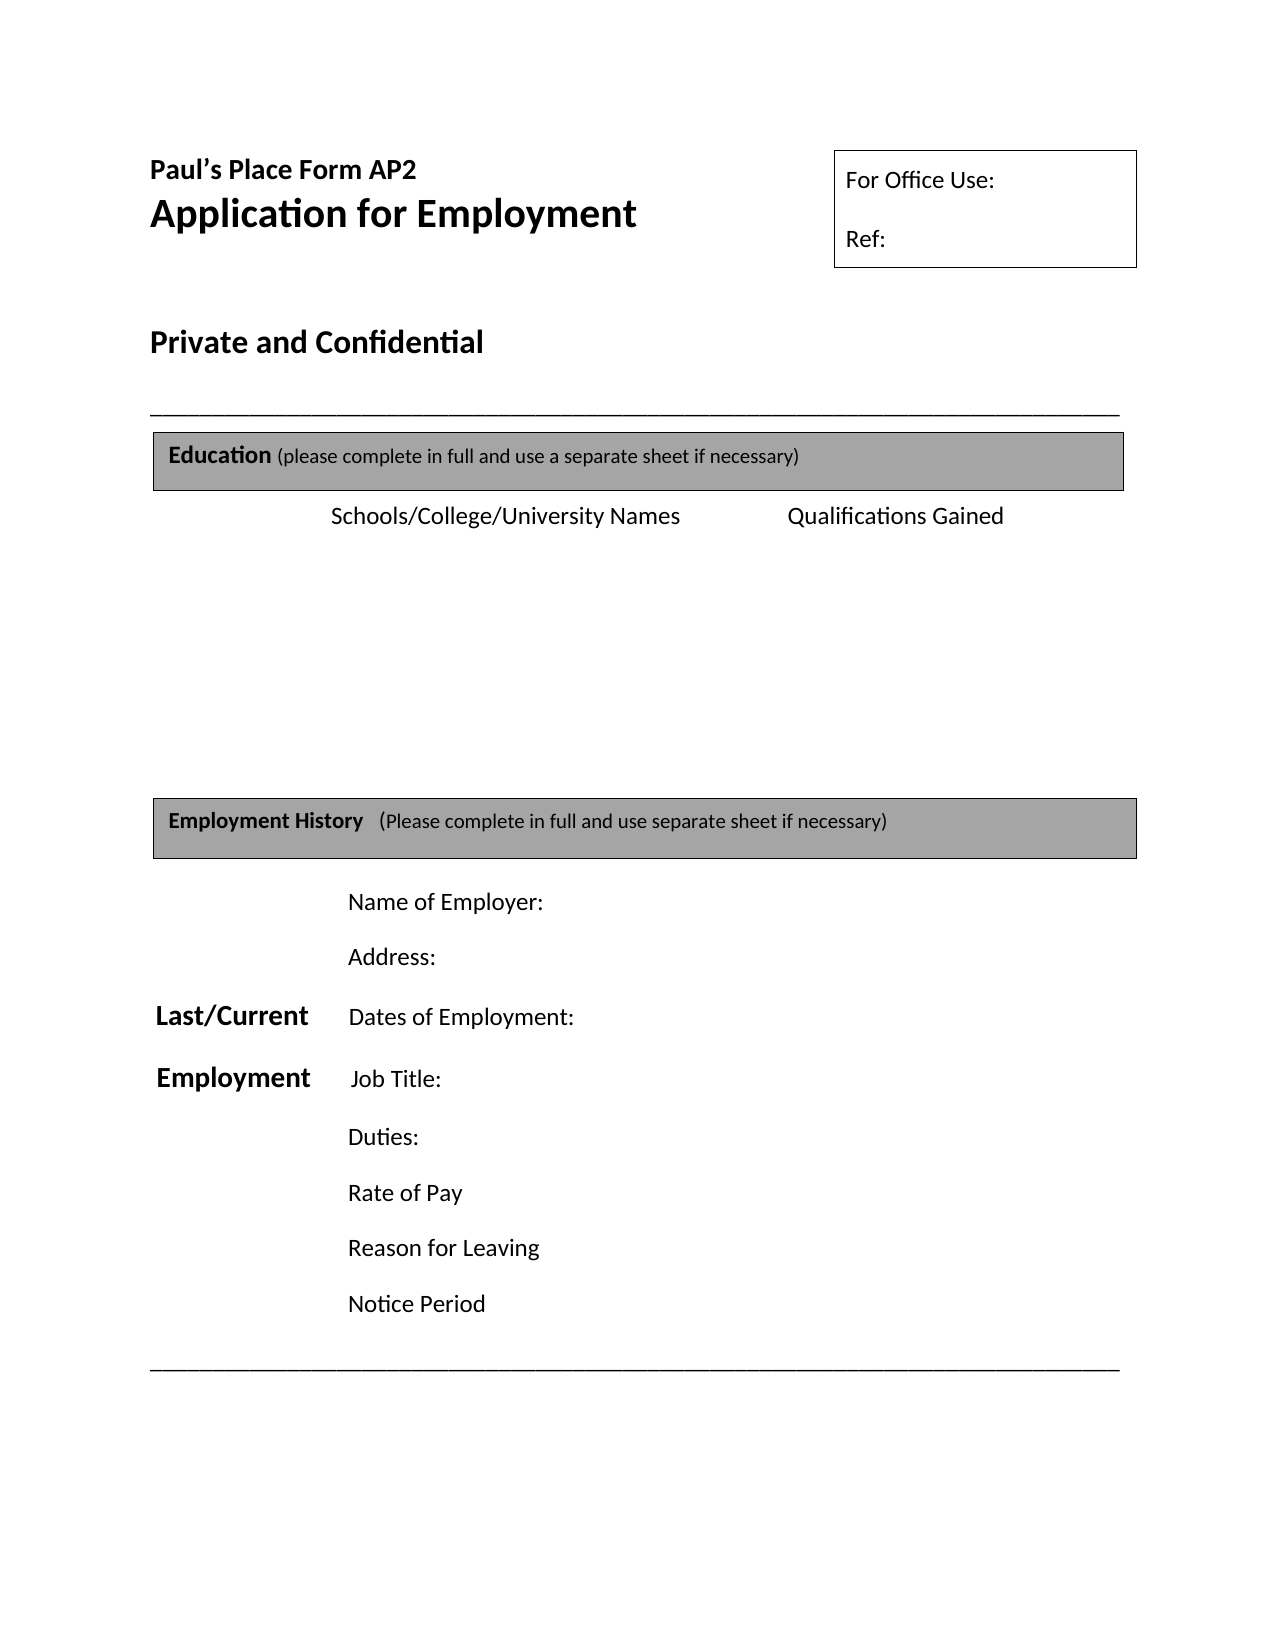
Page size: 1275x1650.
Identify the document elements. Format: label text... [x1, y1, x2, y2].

text Name of Employer: [150, 886, 1125, 916]
table_header For Office Use: [835, 151, 1136, 209]
text ______________________________________________________________________________ [150, 389, 1125, 419]
text Rate of Pay [150, 1177, 1125, 1207]
text Reason for Leaving [150, 1233, 1125, 1263]
text Last/Current Dates of Employment: [150, 997, 1125, 1033]
text Notice Period [150, 1288, 1125, 1319]
text Schools/College/University Names Qualifications Gained [150, 501, 1125, 531]
text ______________________________________________________________________________ [150, 1344, 1125, 1375]
text Duties: [150, 1121, 1125, 1151]
table_header Paul’s Place Form AP2 Application for Employment [139, 150, 834, 267]
text Private and Confidential [150, 321, 1125, 362]
text Employment Job Title: [150, 1059, 1125, 1095]
text Address: [150, 942, 1125, 972]
table_cell Ref: [835, 209, 1136, 267]
